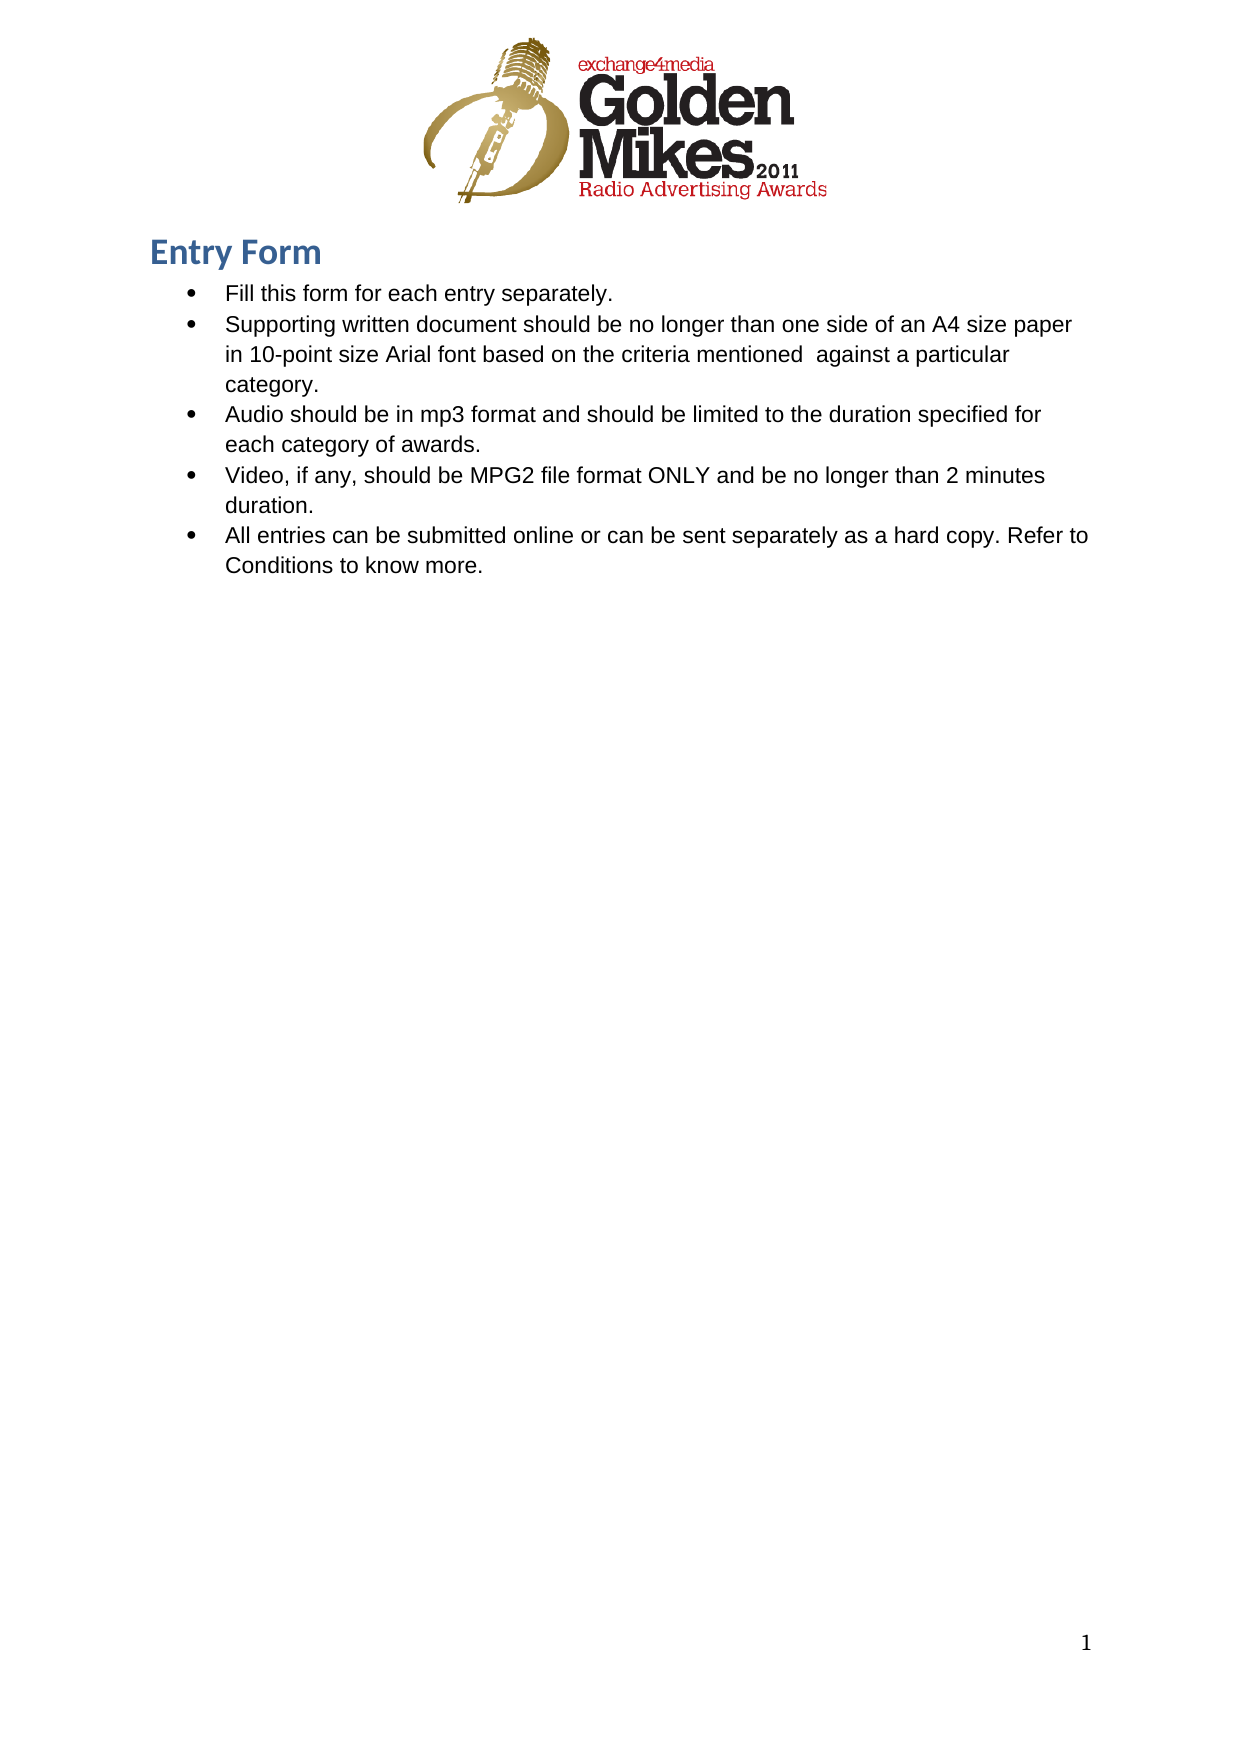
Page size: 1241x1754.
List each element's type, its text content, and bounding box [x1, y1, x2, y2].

list All entries can be submitted online or can be sent separately as a hard copy. Refer to Conditions to know more. [187, 522, 1090, 579]
list Audio should be in mp3 format and should be limited to the duration specified for each category of awards. [187, 401, 1090, 458]
subtitle Entry Form [150, 228, 1090, 273]
list Video, if any, should be MPG2 file format ONLY and be no longer than 2 minutes duration. [187, 462, 1090, 518]
list Supporting written document should be no longer than one side of an A4 size paper in 10-point size Arial font based on the criteria mentioned against a particular category. [187, 311, 1090, 397]
picture [423, 37, 827, 204]
list Fill this form for each entry separately. [187, 280, 1090, 307]
